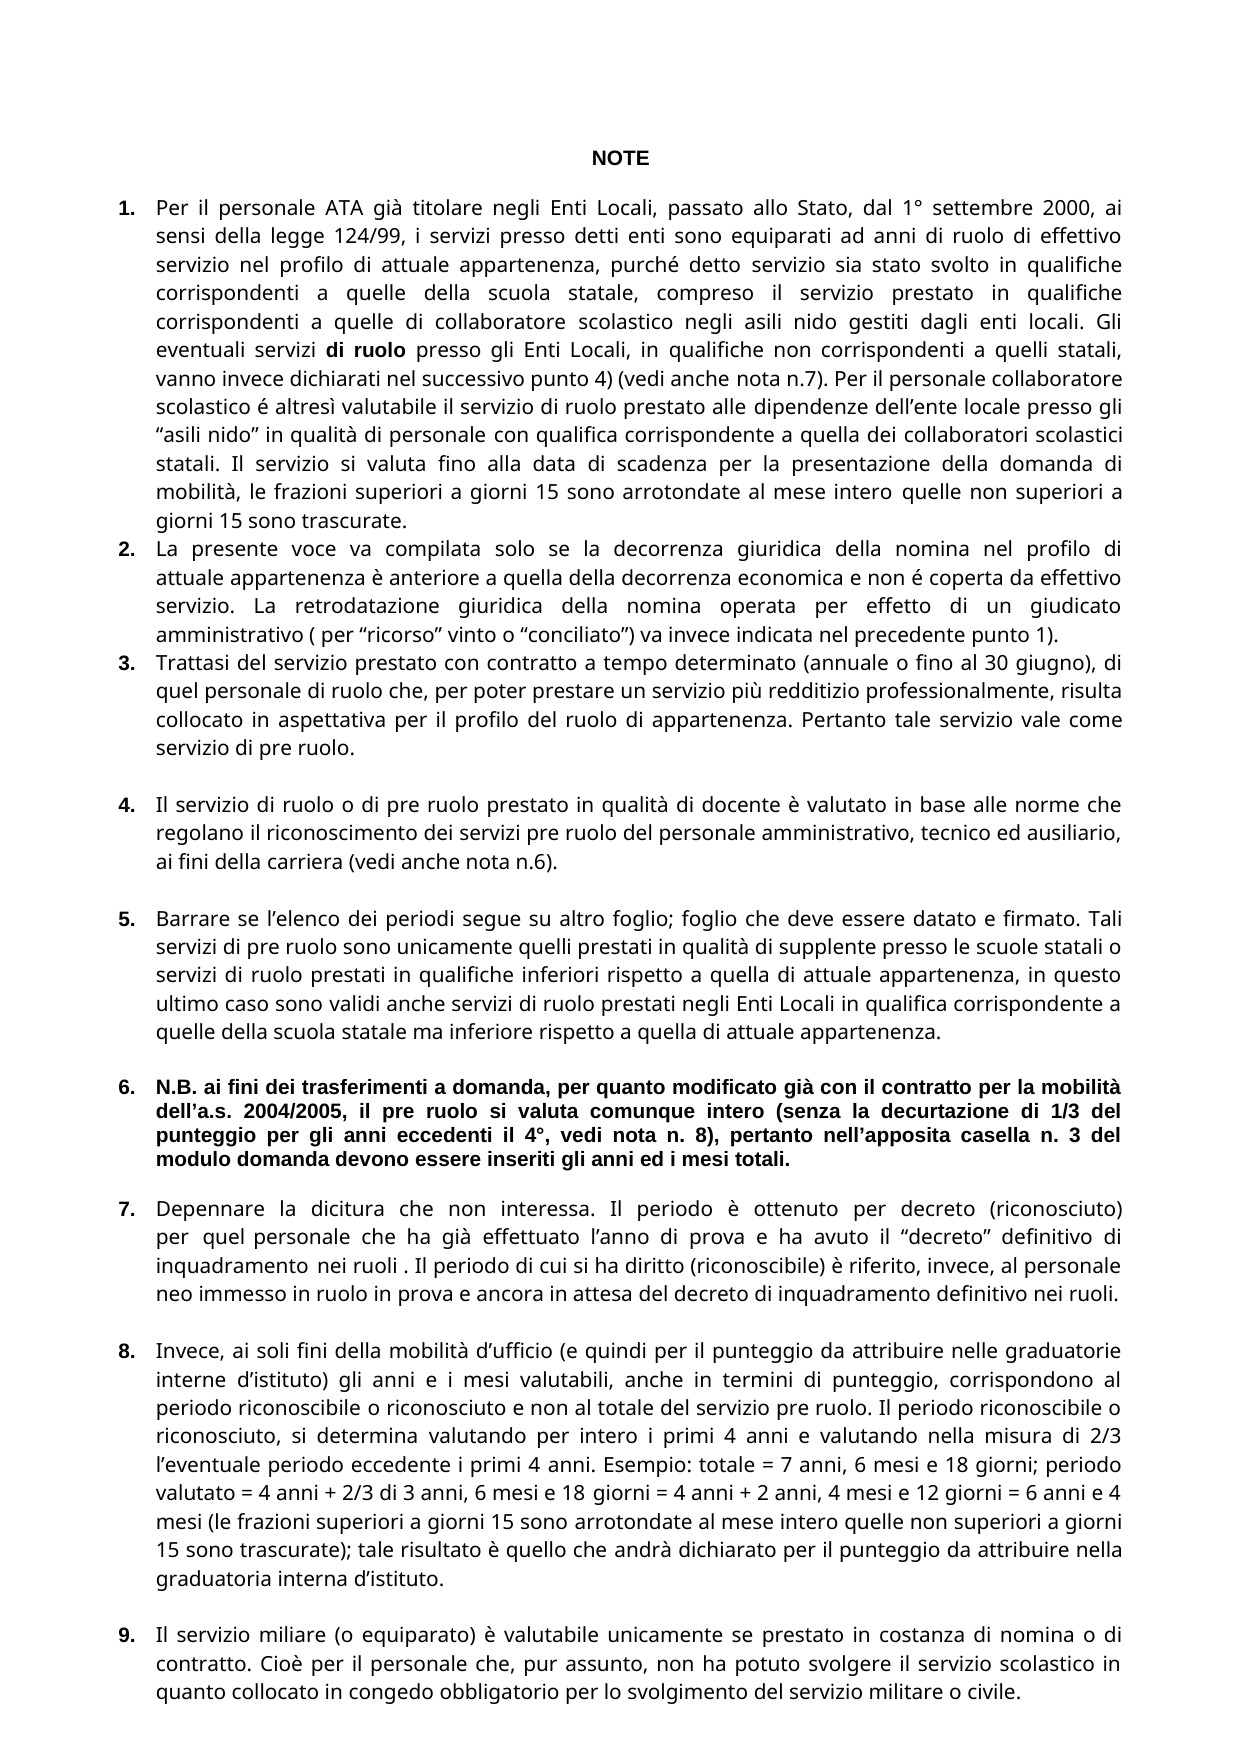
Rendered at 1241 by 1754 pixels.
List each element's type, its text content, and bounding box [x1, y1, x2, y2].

list Per il personale ATA già titolare negli Enti Locali, passato allo Stato, dal 1° settembre 2000, ai sensi della legge 124/99, i servizi presso detti enti sono equiparati ad anni di ruolo di effettivo servizio nel profilo di attuale appartenenza, purché detto servizio sia stato svolto in qualifiche corrispondenti a quelle della scuola statale, compreso il servizio prestato in qualifiche corrispondenti a quelle di collaboratore scolastico negli asili nido gestiti dagli enti locali. Gli eventuali servizi di ruolo presso gli Enti Locali, in qualifiche non corrispondenti a quelli statali, vanno invece dichiarati nel successivo punto 4) (vedi anche nota n.7). Per il personale collaboratore scolastico é altresì valutabile il servizio di ruolo prestato alle dipendenze dell’ente locale presso gli “asili nido” in qualità di personale con qualifica corrispondente a quella dei collaboratori scolastici statali. Il servizio si valuta fino alla data di scadenza per la presentazione della domanda di mobilità, le frazioni superiori a giorni 15 sono arrotondate al mese intero quelle non superiori a giorni 15 sono trascurate. [118, 193, 1123, 534]
list Il servizio miliare (o equiparato) è valutabile unicamente se prestato in costanza di nomina o di contratto. Cioè per il personale che, pur assunto, non ha potuto svolgere il servizio scolastico in quanto collocato in congedo obbligatorio per lo svolgimento del servizio militare o civile. [118, 1621, 1123, 1706]
list Invece, ai soli fini della mobilità d’ufficio (e quindi per il punteggio da attribuire nelle graduatorie interne d’istituto) gli anni e i mesi valutabili, anche in termini di punteggio, corrispondono al periodo riconoscibile o riconosciuto e non al totale del servizio pre ruolo. Il periodo riconoscibile o riconosciuto, si determina valutando per intero i primi 4 anni e valutando nella misura di 2/3 l’eventuale periodo eccedente i primi 4 anni. Esempio: totale = 7 anni, 6 mesi e 18 giorni; periodo valutato = 4 anni + 2/3 di 3 anni, 6 mesi e 18 giorni = 4 anni + 2 anni, 4 mesi e 12 giorni = 6 anni e 4 mesi (le frazioni superiori a giorni 15 sono arrotondate al mese intero quelle non superiori a giorni 15 sono trascurate); tale risultato è quello che andrà dichiarato per il punteggio da attribuire nella graduatoria interna d’istituto. [118, 1336, 1123, 1592]
text NOTE [589, 145, 652, 169]
list La presente voce va compilata solo se la decorrenza giuridica della nomina nel profilo di attuale appartenenza è anteriore a quella della decorrenza economica e non é coperta da effettivo servizio. La retrodatazione giuridica della nomina operata per effetto di un giudicato amministrativo ( per “ricorso” vinto o “conciliato”) va invece indicata nel precedente punto 1). [118, 534, 1123, 648]
list Trattasi del servizio prestato con contratto a tempo determinato (annuale o fino al 30 giugno), di quel personale di ruolo che, per poter prestare un servizio più redditizio professionalmente, risulta collocato in aspettativa per il profilo del ruolo di appartenenza. Pertanto tale servizio vale come servizio di pre ruolo. [118, 648, 1123, 762]
list N.B. ai fini dei trasferimenti a domanda, per quanto modificato già con il contratto per la mobilità dell’a.s. 2004/2005, il pre ruolo si valuta comunque intero (senza la decurtazione di 1/3 del punteggio per gli anni eccedenti il 4°, vedi nota n. 8), pertanto nell’apposita casella n. 3 del modulo domanda devono essere inseriti gli anni ed i mesi totali. [118, 1074, 1123, 1170]
list Il servizio di ruolo o di pre ruolo prestato in qualità di docente è valutato in base alle norme che regolano il riconoscimento dei servizi pre ruolo del personale amministrativo, tecnico ed ausiliario, ai fini della carriera (vedi anche nota n.6). [118, 790, 1123, 875]
list Depennare la dicitura che non interessa. Il periodo è ottenuto per decreto (riconosciuto) per quel personale che ha già effettuato l’anno di prova e ha avuto il “decreto” definitivo di inquadramento nei ruoli . Il periodo di cui si ha diritto (riconoscibile) è riferito, invece, al personale neo immesso in ruolo in prova e ancora in attesa del decreto di inquadramento definitivo nei ruoli. [118, 1194, 1123, 1308]
list Barrare se l’elenco dei periodi segue su altro foglio; foglio che deve essere datato e firmato. Tali servizi di pre ruolo sono unicamente quelli prestati in qualità di supplente presso le scuole statali o servizi di ruolo prestati in qualifiche inferiori rispetto a quella di attuale appartenenza, in questo ultimo caso sono validi anche servizi di ruolo prestati negli Enti Locali in qualifica corrispondente a quelle della scuola statale ma inferiore rispetto a quella di attuale appartenenza. [118, 904, 1123, 1046]
